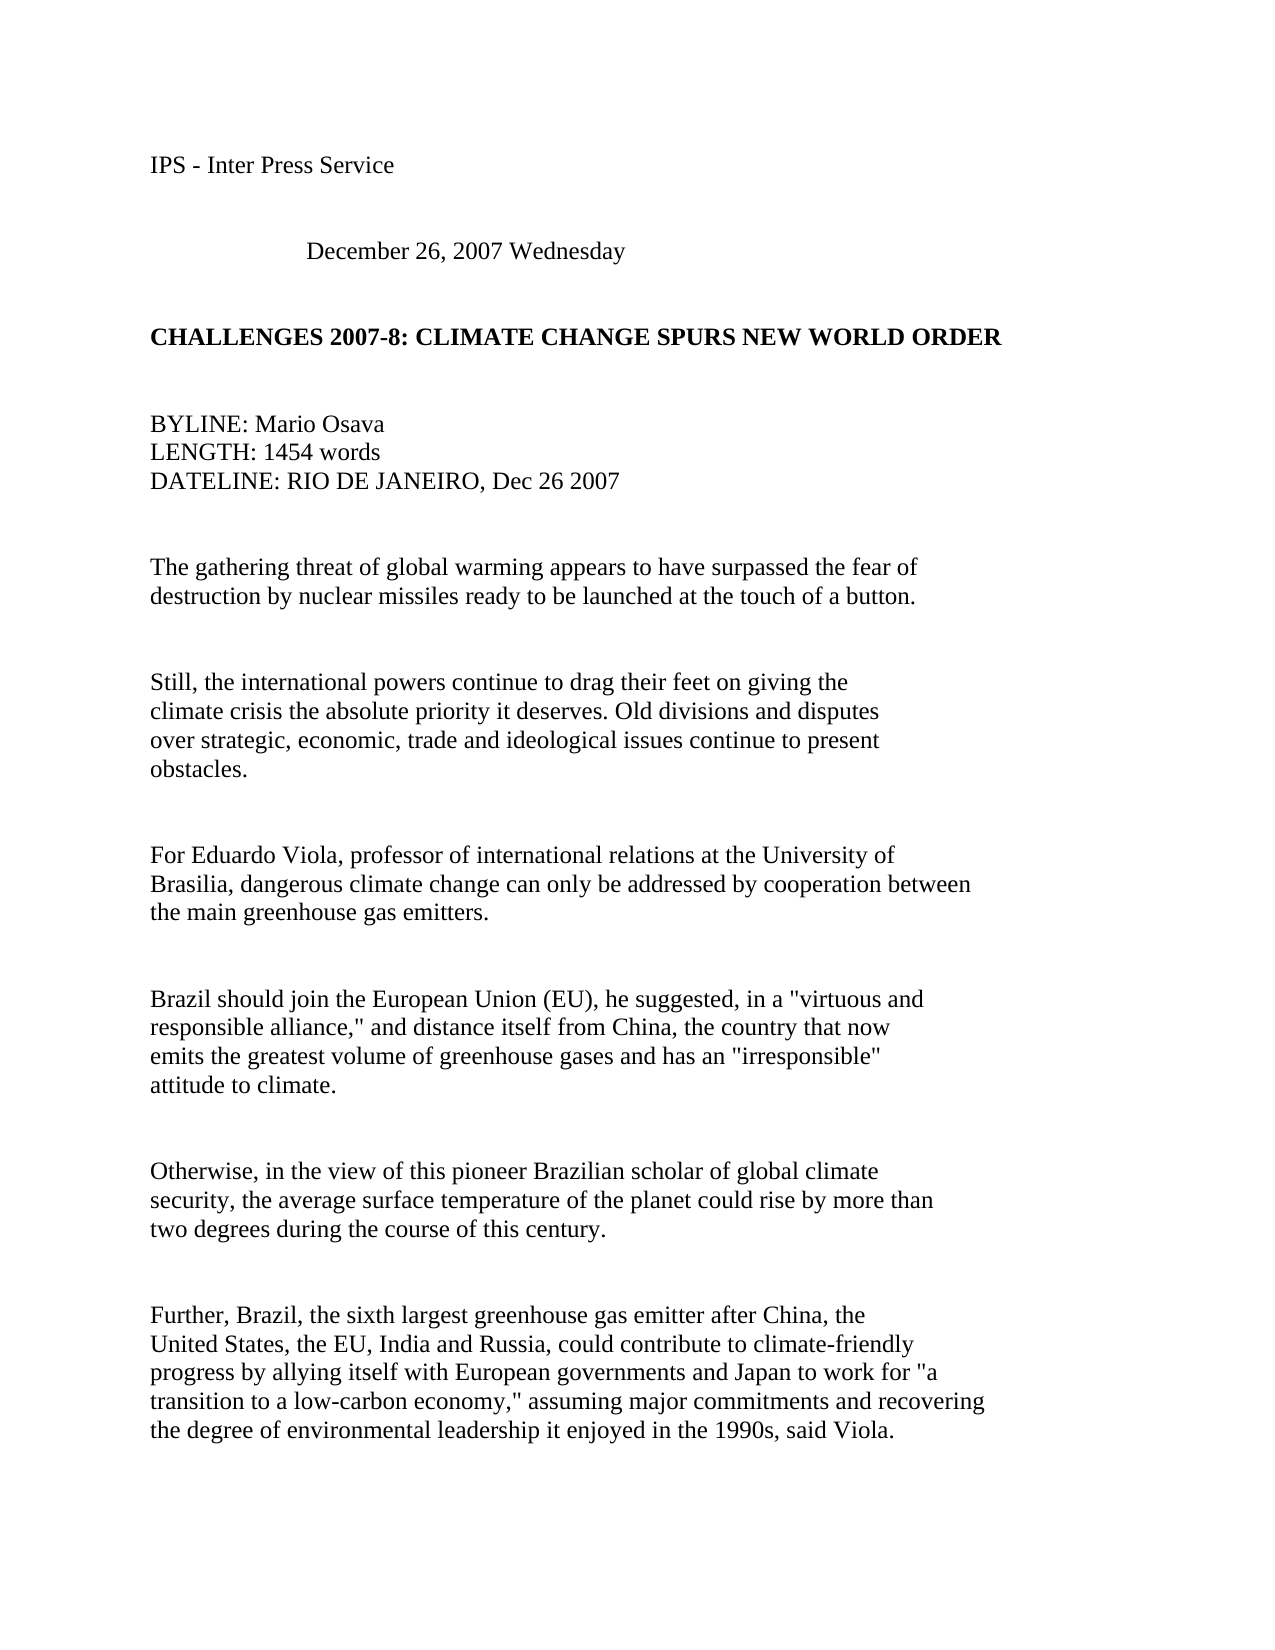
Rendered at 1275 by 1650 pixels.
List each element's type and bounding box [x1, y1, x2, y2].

text [150, 150, 1125, 1472]
